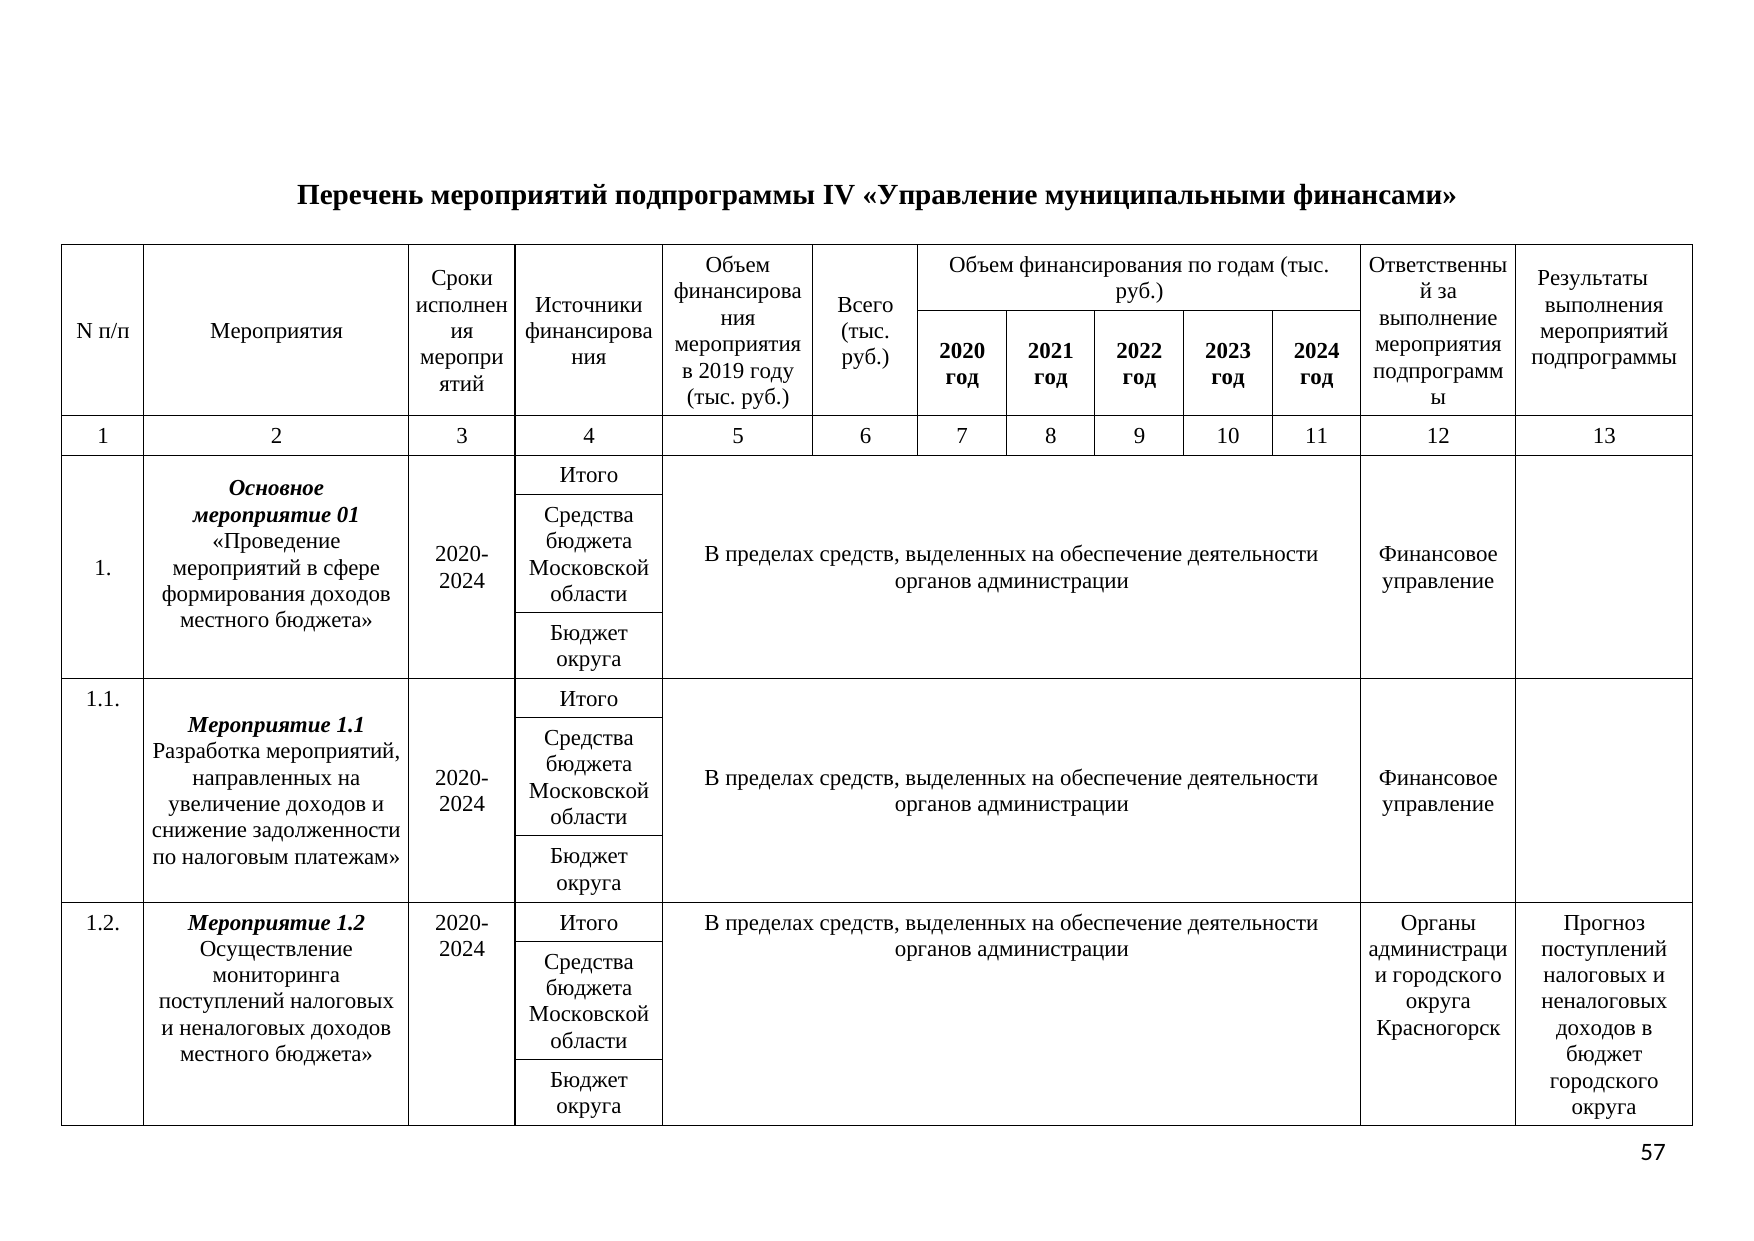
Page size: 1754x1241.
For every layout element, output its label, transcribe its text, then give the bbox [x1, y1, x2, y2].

table_header Источники финансирования [516, 245, 662, 415]
text Перечень мероприятий подпрограммы IV «Управление муниципальными финансами» [89, 177, 1665, 211]
table_cell Финансовое управление [1361, 679, 1515, 902]
table_cell Средства бюджета Московской области [516, 495, 662, 612]
table_header Ответственный за выполнение мероприятия подпрограммы [1361, 245, 1515, 415]
table_cell 2023 год [1184, 311, 1272, 415]
table_cell Органы администрации городского округа Красногорск [1361, 903, 1515, 1125]
table_cell [1516, 456, 1692, 678]
table_cell В пределах средств, выделенных на обеспечение деятельности органов администрации [663, 679, 1360, 902]
table_cell Прогноз поступлений налоговых и неналоговых доходов в бюджет городского округа Красногорск [1516, 903, 1692, 1125]
table_cell Мероприятие 1.1 Разработка мероприятий, направленных на увеличение доходов и снижение задолженности по налоговым платежам» [144, 679, 408, 902]
table_cell 2 [144, 416, 408, 454]
table_cell Средства бюджета Московской области [516, 942, 662, 1059]
table_cell 13 [1516, 416, 1692, 454]
table_header Объем финансирования мероприятия в 2019 году (тыс. руб.) [663, 245, 812, 415]
table_cell 2020-2024 [409, 679, 514, 902]
table_cell 8 [1007, 416, 1094, 454]
table_cell [1516, 679, 1692, 902]
table_cell Бюджет округа [516, 613, 662, 678]
table_cell Финансовое управление [1361, 456, 1515, 678]
table_cell Бюджет округа [516, 1060, 662, 1125]
table_cell 2020-2024 [409, 456, 514, 678]
table_cell В пределах средств, выделенных на обеспечение деятельности органов администрации [663, 903, 1360, 1125]
table_cell 2021 год [1007, 311, 1094, 415]
table_cell Итого [516, 679, 662, 717]
table_cell Итого [516, 903, 662, 941]
table_header Объем финансирования по годам (тыс. руб.) [918, 245, 1360, 310]
table_cell Средства бюджета Московской области [516, 718, 662, 835]
table_cell 9 [1095, 416, 1183, 454]
table_cell 5 [663, 416, 812, 454]
table_cell 2022 год [1095, 311, 1183, 415]
table_header Мероприятия [144, 245, 408, 415]
table_cell Основное мероприятие 01 «Проведение мероприятий в сфере формирования доходов местного бюджета» [144, 456, 408, 678]
table_cell 1.1. [62, 679, 143, 902]
table_header N п/п [62, 245, 143, 415]
table_header Всего (тыс. руб.) [813, 245, 917, 415]
table_cell 11 [1273, 416, 1360, 454]
table_cell 4 [516, 416, 662, 454]
table_cell Итого [516, 456, 662, 494]
table_cell 12 [1361, 416, 1515, 454]
table_cell 2020-2024 [409, 903, 514, 1125]
table_cell В пределах средств, выделенных на обеспечение деятельности органов администрации [663, 456, 1360, 678]
table_cell 10 [1184, 416, 1272, 454]
table_cell 6 [813, 416, 917, 454]
table_header Результаты выполнения мероприятий подпрограммы [1516, 245, 1692, 415]
table_cell Бюджет округа [516, 836, 662, 902]
table_cell Мероприятие 1.2 Осуществление мониторинга поступлений налоговых и неналоговых доходов местного бюджета» [144, 903, 408, 1125]
table_cell 2024 год [1273, 311, 1360, 415]
table_header Сроки исполнения мероприятий [409, 245, 514, 415]
table_cell 1.2. [62, 903, 143, 1125]
table_cell 2020 год [918, 311, 1006, 415]
table_cell 1. [62, 456, 143, 678]
table_cell 1 [62, 416, 143, 454]
table_cell 7 [918, 416, 1006, 454]
table_cell 3 [409, 416, 514, 454]
